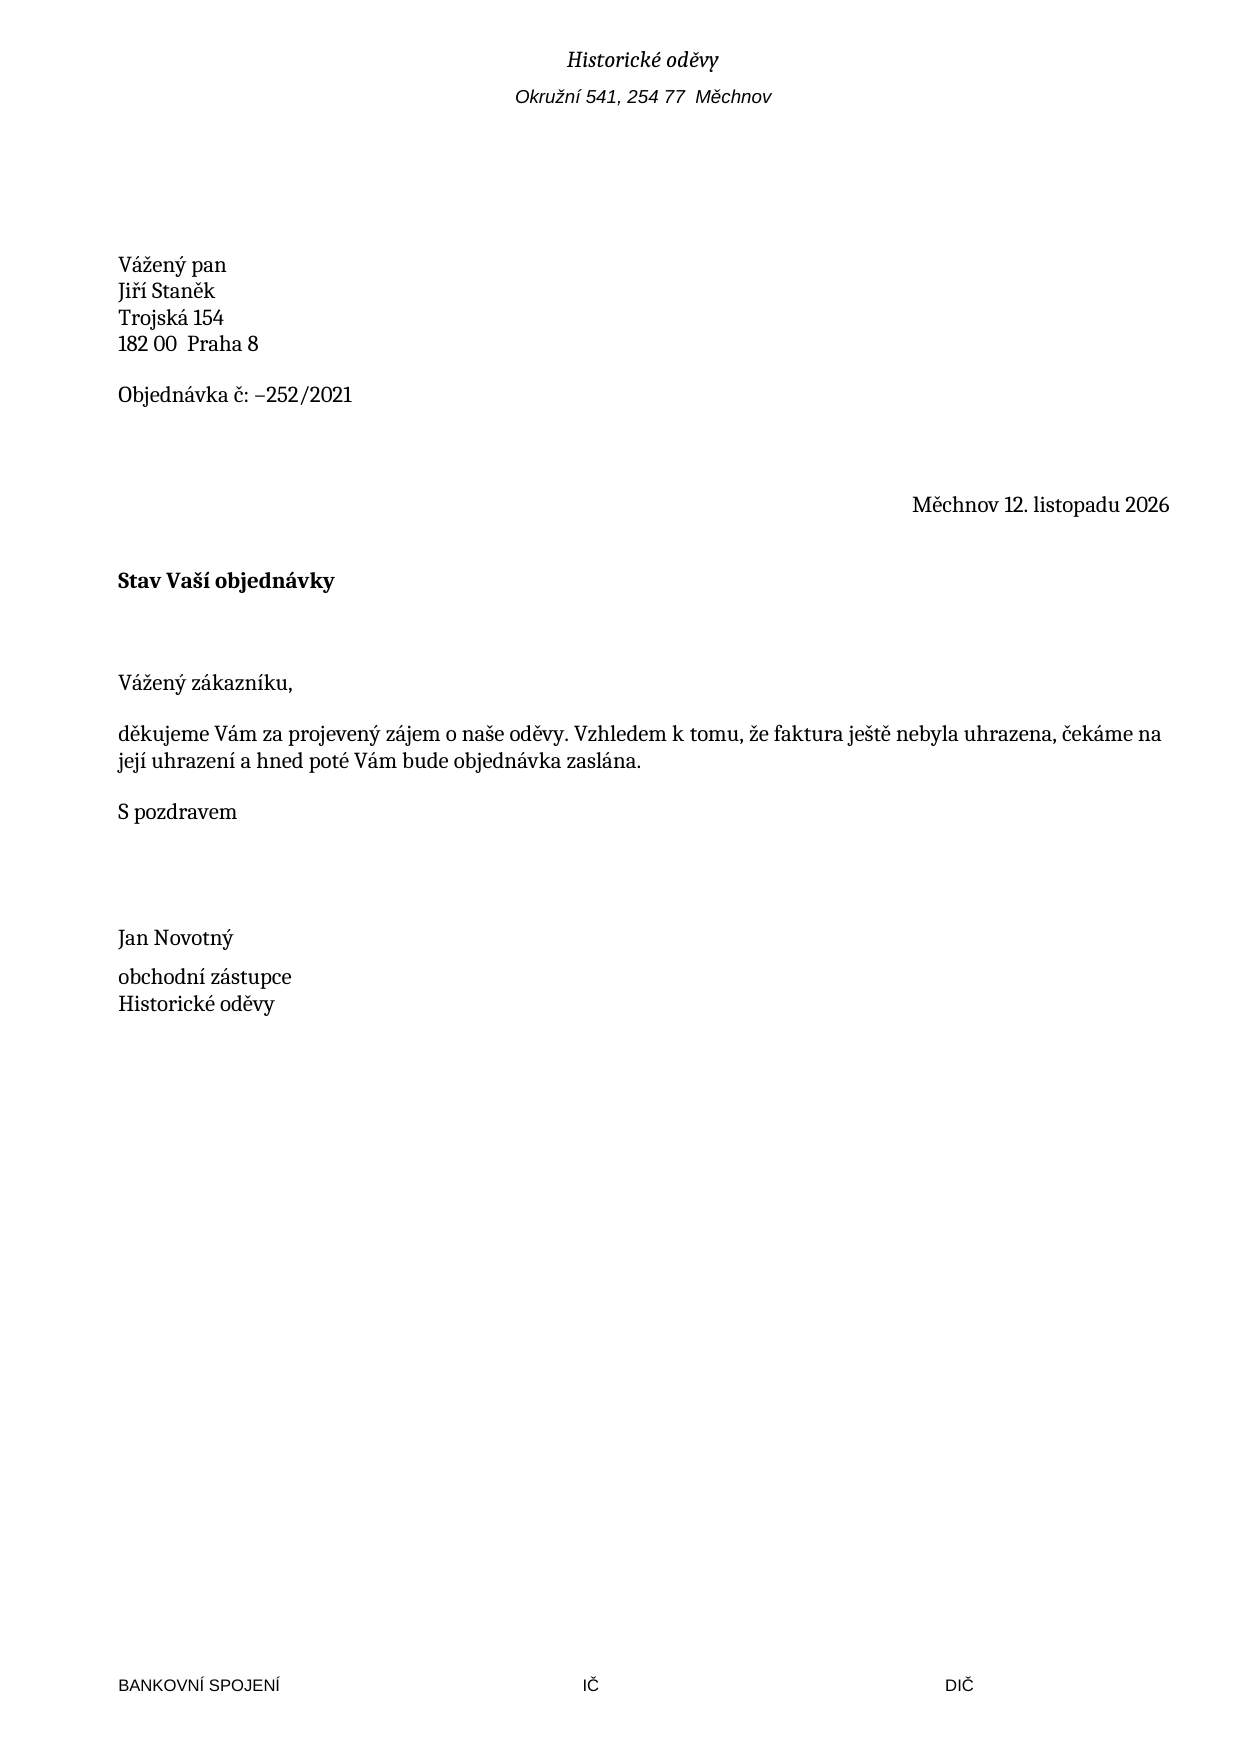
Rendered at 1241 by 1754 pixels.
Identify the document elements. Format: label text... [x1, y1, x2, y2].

text Vážený zákazníku, [118, 670, 1169, 696]
text děkujeme Vám za projevený zájem o naše oděvy. Vzhledem k tomu, že faktura ještě nebyla uhrazena, čekáme na její uhrazení a hned poté Vám bude objednávka zaslána. [118, 721, 1169, 774]
text Trojská 154 [118, 304, 1169, 331]
text Objednávka č: –252/2021 [118, 382, 1169, 409]
text Historické oděvy [118, 990, 1169, 1017]
text Vážený pan [118, 252, 1169, 278]
subtitle Stav Vaší objednávky [118, 568, 1169, 595]
text 182 00 Praha 8 [118, 331, 1169, 357]
text Jan Novotný [118, 925, 1169, 951]
subtitle Měchnov 30. června 2021 [118, 492, 1169, 518]
text obchodní zástupce [118, 964, 1169, 990]
text S pozdravem [118, 799, 1169, 825]
text Jiří Staněk [118, 278, 1169, 304]
